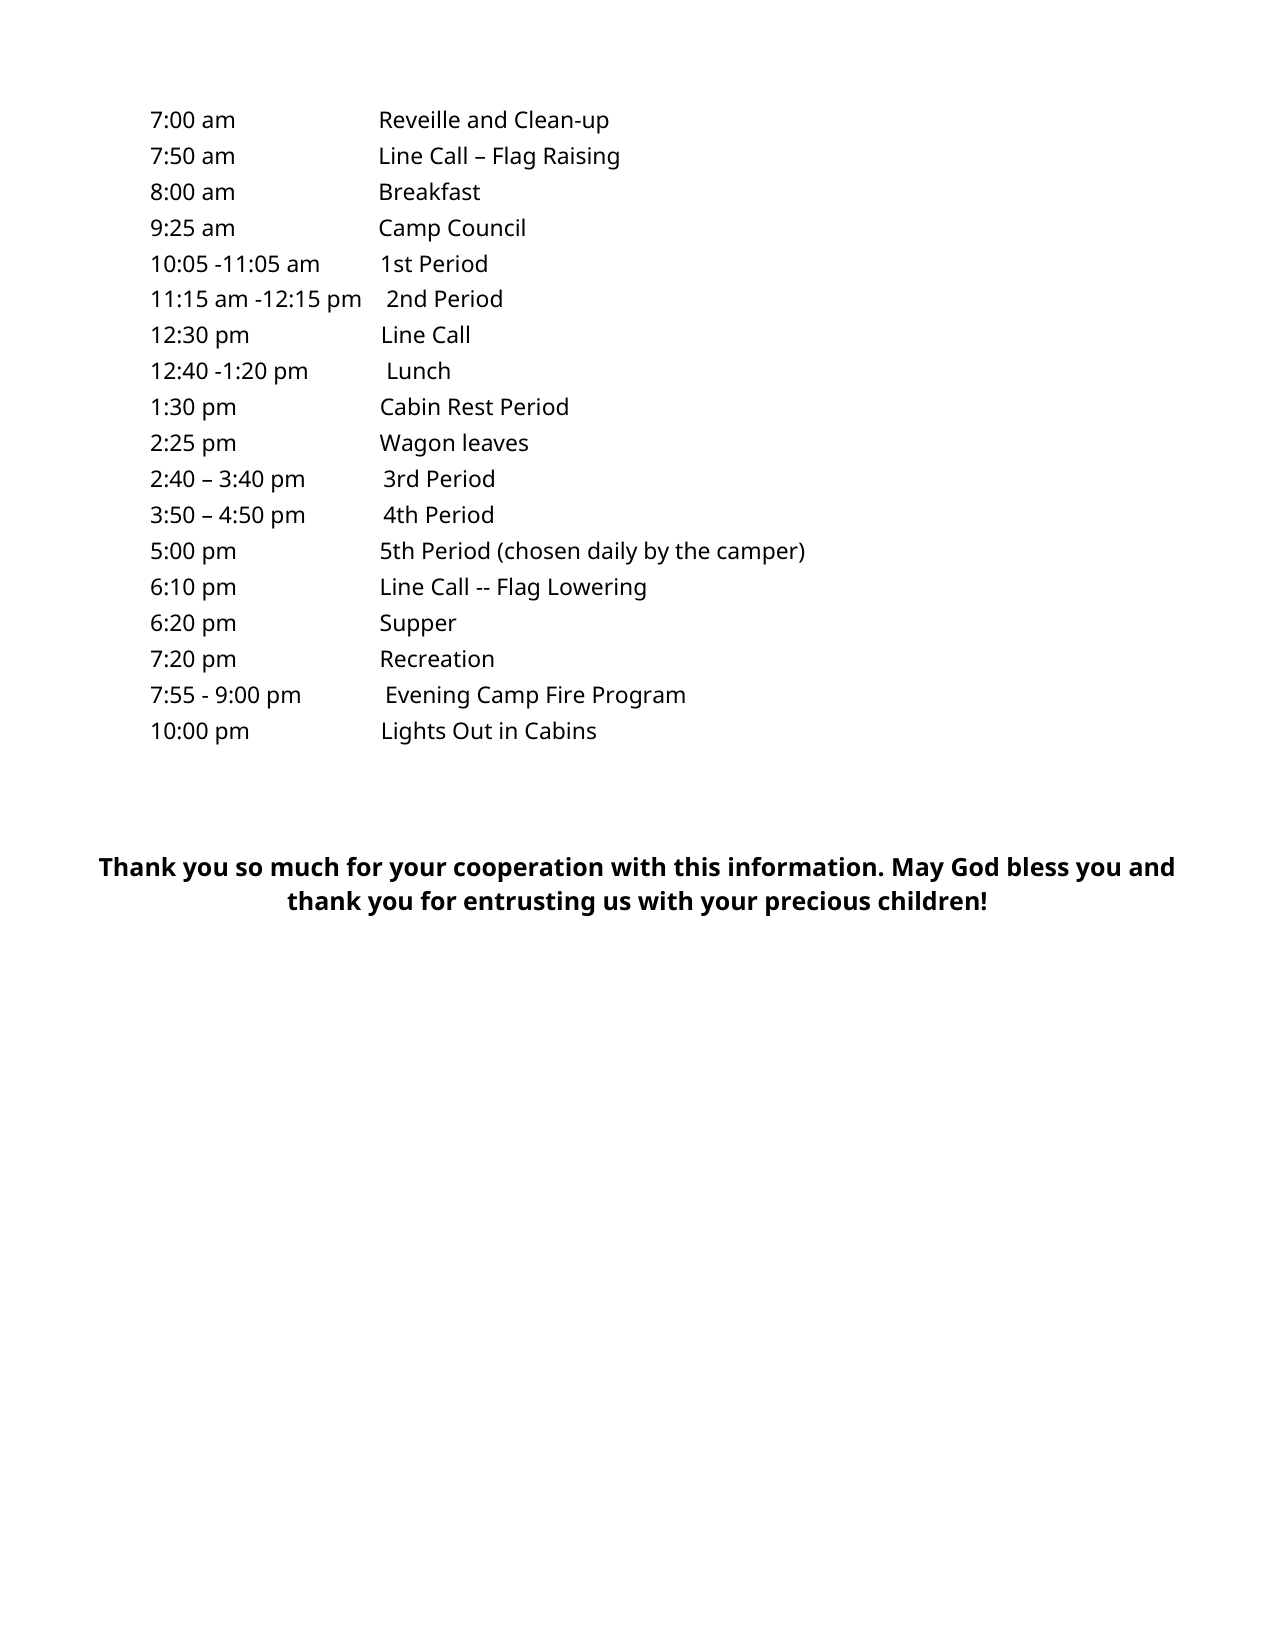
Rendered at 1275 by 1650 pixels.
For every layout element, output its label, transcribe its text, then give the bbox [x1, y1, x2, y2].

text Thank you so much for your cooperation with this information. May God bless you and thank you for entrusting us with your precious children! [75, 850, 1200, 918]
text 7:00 am Reveille and Clean-up 7:50 am Line Call – Flag Raising 8:00 am Breakfast 9:25 am Camp Council 10:05 -11:05 am 1st Period 11:15 am -12:15 pm 2nd Period 12:30 pm Line Call 12:40 -1:20 pm Lunch 1:30 pm Cabin Rest Period 2:25 pm Wagon leaves 2:40 – 3:40 pm 3rd Period 3:50 – 4:50 pm 4th Period 5:00 pm 5th Period (chosen daily by the camper) 6:10 pm Line Call -- Flag Lowering 6:20 pm Supper 7:20 pm Recreation 7:55 - 9:00 pm Evening Camp Fire Program 10:00 pm Lights Out in Cabins [150, 104, 1200, 746]
